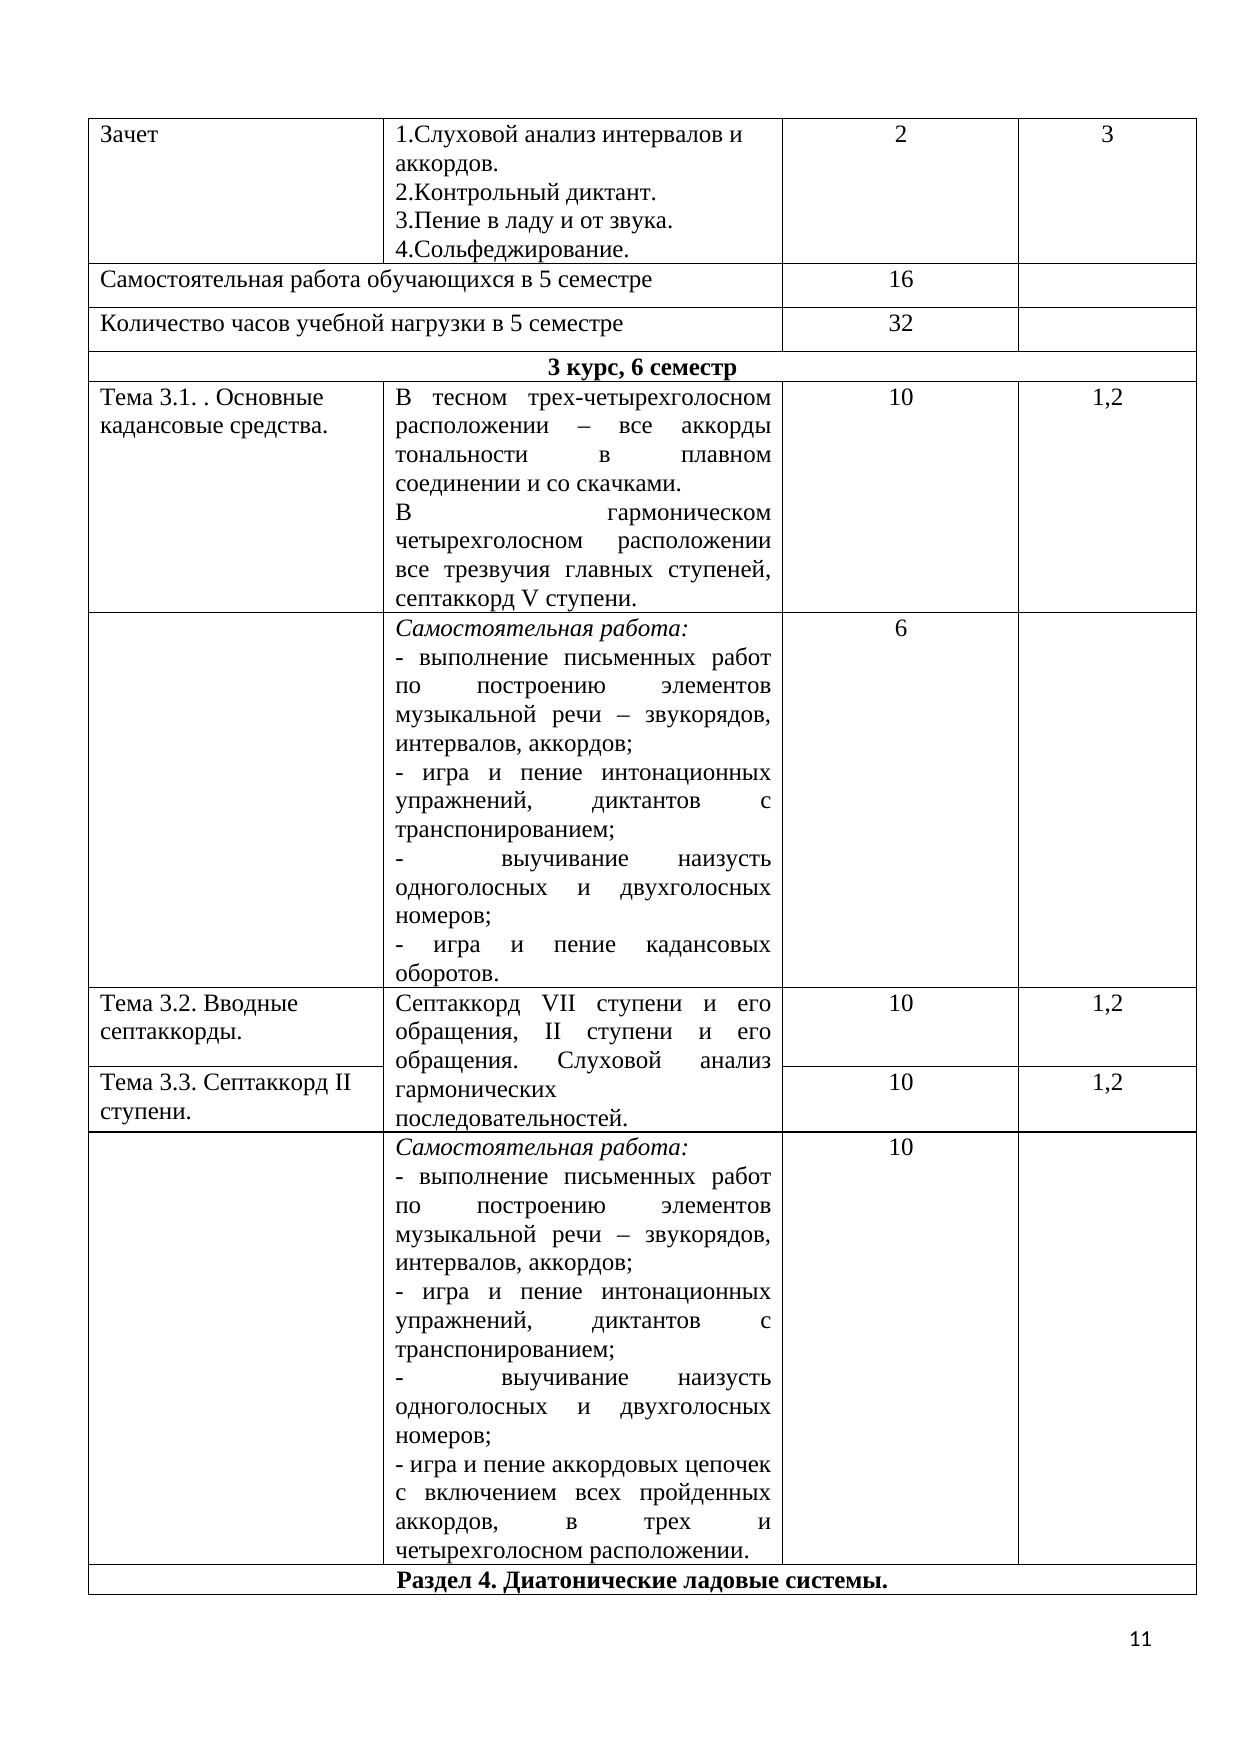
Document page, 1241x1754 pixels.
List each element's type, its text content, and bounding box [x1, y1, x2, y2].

table_cell 1.Слуховой анализ интервалов и аккордов. 2.Контрольный диктант. 3.Пение в ладу и от звука. 4.Сольфеджирование. [384, 119, 782, 263]
table_cell 1,2 [1019, 988, 1196, 1066]
table_cell Тема 3.1. . Основные кадансовые средства. [89, 382, 383, 612]
table_cell 10 [783, 382, 1018, 612]
table_cell Самостоятельная работа: - выполнение письменных работ по построению элементов музыкальной речи – звукорядов, интервалов, аккордов; - игра и пение интонационных упражнений, диктантов с транспонированием; - выучивание наизусть одноголосных и двухголосных номеров; - игра и пение аккордовых цепочек с включением всех пройденных аккордов, в трех и четырехголосном расположении. [384, 1133, 782, 1564]
table_cell Зачет [89, 119, 383, 263]
table_cell 3 [1019, 119, 1196, 263]
table_cell 32 [783, 308, 1018, 351]
table_cell Септаккорд VII ступени и его обращения, II ступени и его обращения. Слуховой анализ гармонических последовательностей. [384, 988, 782, 1131]
table_cell Количество часов учебной нагрузки в 5 семестре [89, 308, 782, 351]
table_cell 10 [783, 988, 1018, 1066]
table_cell 16 [783, 264, 1018, 307]
table_cell 1,2 [1019, 382, 1196, 612]
table_cell Тема 3.3. Септаккорд II ступени. [89, 1067, 383, 1131]
table_cell [1019, 264, 1196, 307]
table_cell 1,2 [1019, 1067, 1196, 1131]
table_cell [1019, 308, 1196, 351]
table_cell 2 [783, 119, 1018, 263]
table_cell Тема 3.2. Вводные септаккорды. [89, 988, 383, 1066]
table_cell [89, 613, 383, 987]
table_cell [89, 1133, 383, 1564]
table_cell Самостоятельная работа: - выполнение письменных работ по построению элементов музыкальной речи – звукорядов, интервалов, аккордов; - игра и пение интонационных упражнений, диктантов с транспонированием; - выучивание наизусть одноголосных и двухголосных номеров; - игра и пение кадансовых оборотов. [384, 613, 782, 987]
table_cell [1019, 1133, 1196, 1564]
table_cell 10 [783, 1067, 1018, 1131]
table_cell 3 курс, 6 семестр [89, 352, 1196, 381]
table_cell [1019, 613, 1196, 987]
table_cell 6 [783, 613, 1018, 987]
table_cell В тесном трех-четырехголосном расположении – все аккорды тональности в плавном соединении и со скачками. В гармоническом четырехголосном расположении все трезвучия главных ступеней, септаккорд V ступени. [384, 382, 782, 612]
table_cell Раздел 4. Диатонические ладовые системы. [89, 1565, 1196, 1593]
table_cell 10 [783, 1133, 1018, 1564]
table_cell Самостоятельная работа обучающихся в 5 семестре [89, 264, 782, 307]
